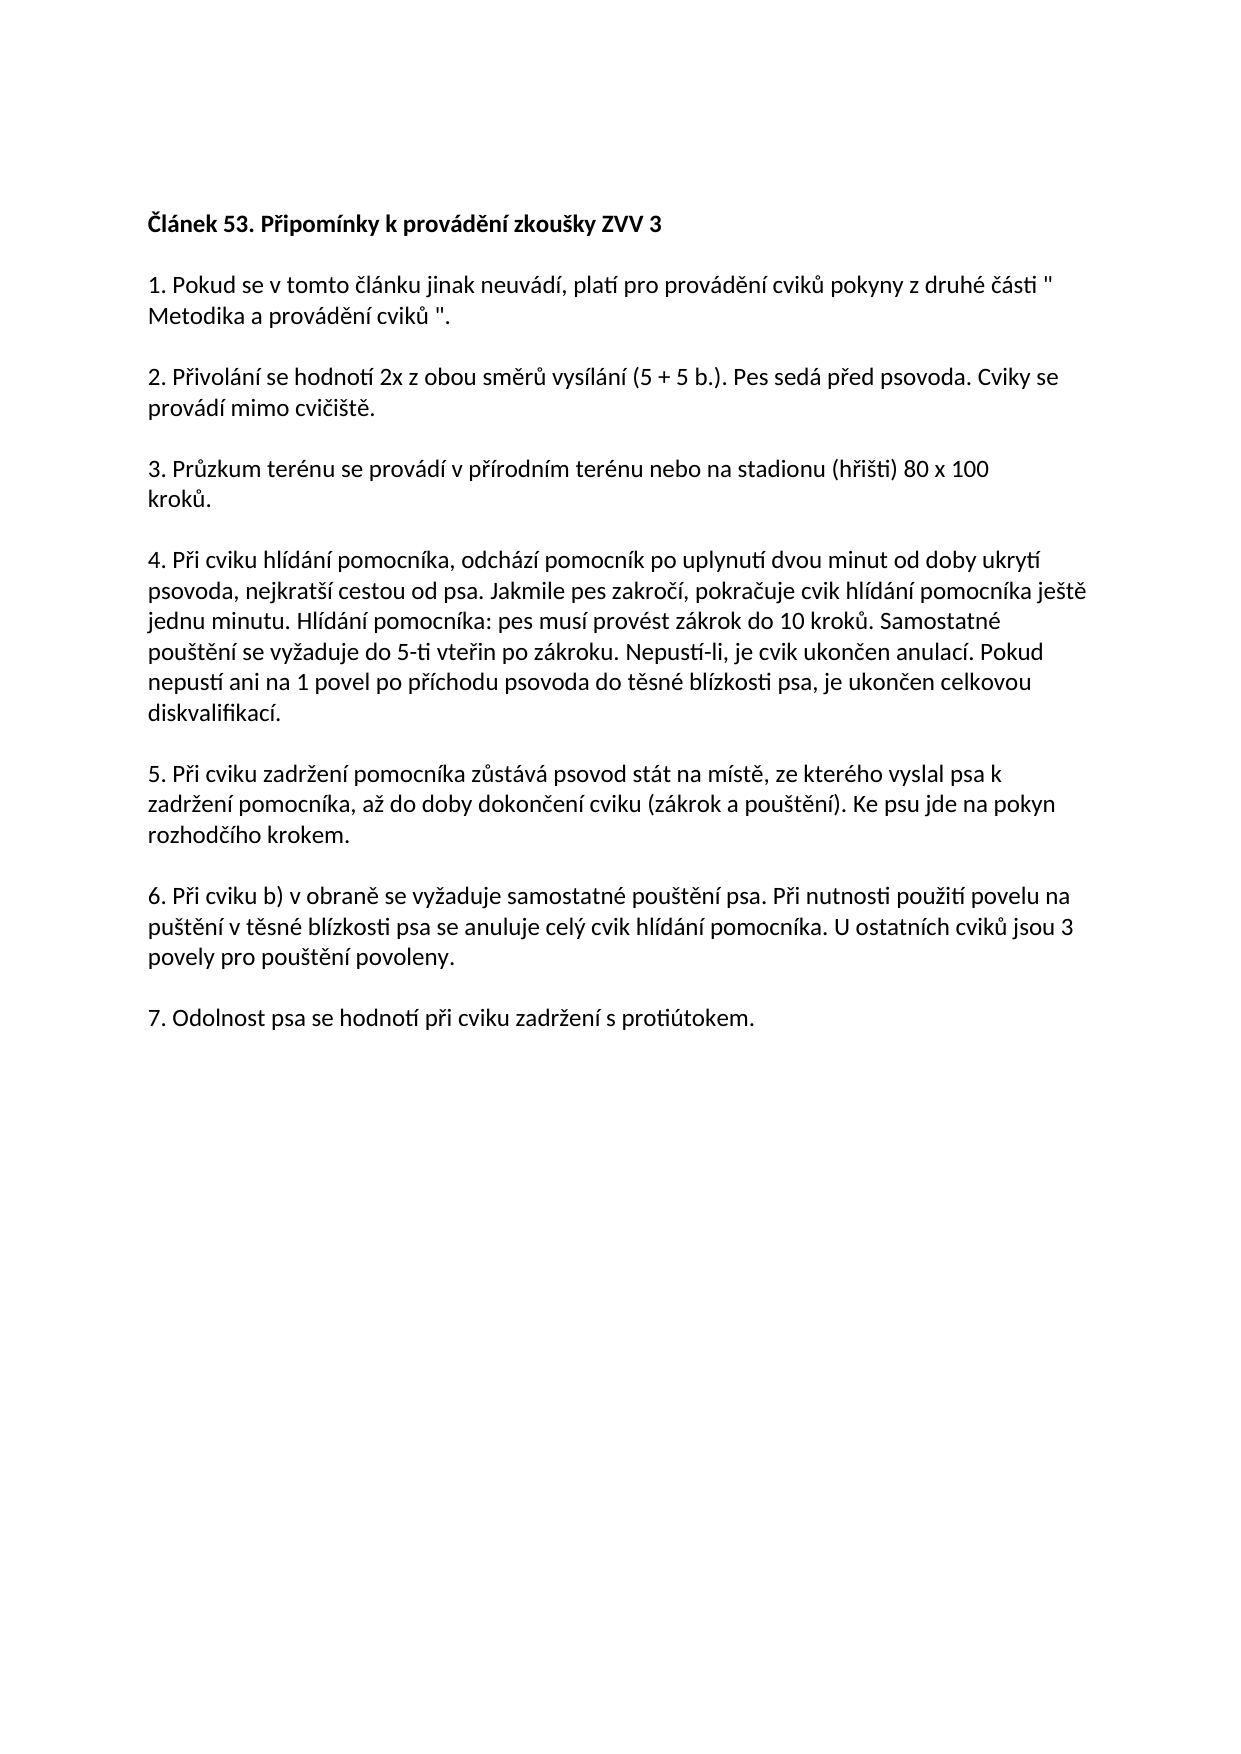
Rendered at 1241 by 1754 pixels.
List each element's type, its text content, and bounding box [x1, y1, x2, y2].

text 3. Průzkum terénu se provádí v přírodním terénu nebo na stadionu (hřišti) 80 x 100 [148, 453, 1093, 483]
text 2. Přivolání se hodnotí 2x z obou směrů vysílání (5 + 5 b.). Pes sedá před psovoda. Cviky se provádí mimo cvičiště. [148, 361, 1093, 422]
text 1. Pokud se v tomto článku jinak neuvádí, platí pro provádění cviků pokyny z druhé části " Metodika a provádění cviků ". [148, 270, 1093, 331]
text 7. Odolnost psa se hodnotí při cviku zadržení s protiútokem. [148, 1002, 1093, 1033]
text 4. Při cviku hlídání pomocníka, odchází pomocník po uplynutí dvou minut od doby ukrytí psovoda, nejkratší cestou od psa. Jakmile pes zakročí, pokračuje cvik hlídání pomocníka ještě jednu minutu. Hlídání pomocníka: pes musí provést zákrok do 10 kroků. Samostatné pouštění se vyžaduje do 5-ti vteřin po zákroku. Nepustí-li, je cvik ukončen anulací. Pokud nepustí ani na 1 povel po příchodu psovoda do těsné blízkosti psa, je ukončen celkovou diskvalifikací. [148, 544, 1093, 727]
text kroků. [148, 483, 1093, 514]
text Článek 53. Připomínky k provádění zkoušky ZVV 3 [148, 209, 1093, 239]
text 5. Při cviku zadržení pomocníka zůstává psovod stát na místě, ze kterého vyslal psa k zadržení pomocníka, až do doby dokončení cviku (zákrok a pouštění). Ke psu jde na pokyn rozhodčího krokem. [148, 758, 1093, 849]
text 6. Při cviku b) v obraně se vyžaduje samostatné pouštění psa. Při nutnosti použití povelu na puštění v těsné blízkosti psa se anuluje celý cvik hlídání pomocníka. U ostatních cviků jsou 3 povely pro pouštění povoleny. [148, 880, 1093, 972]
